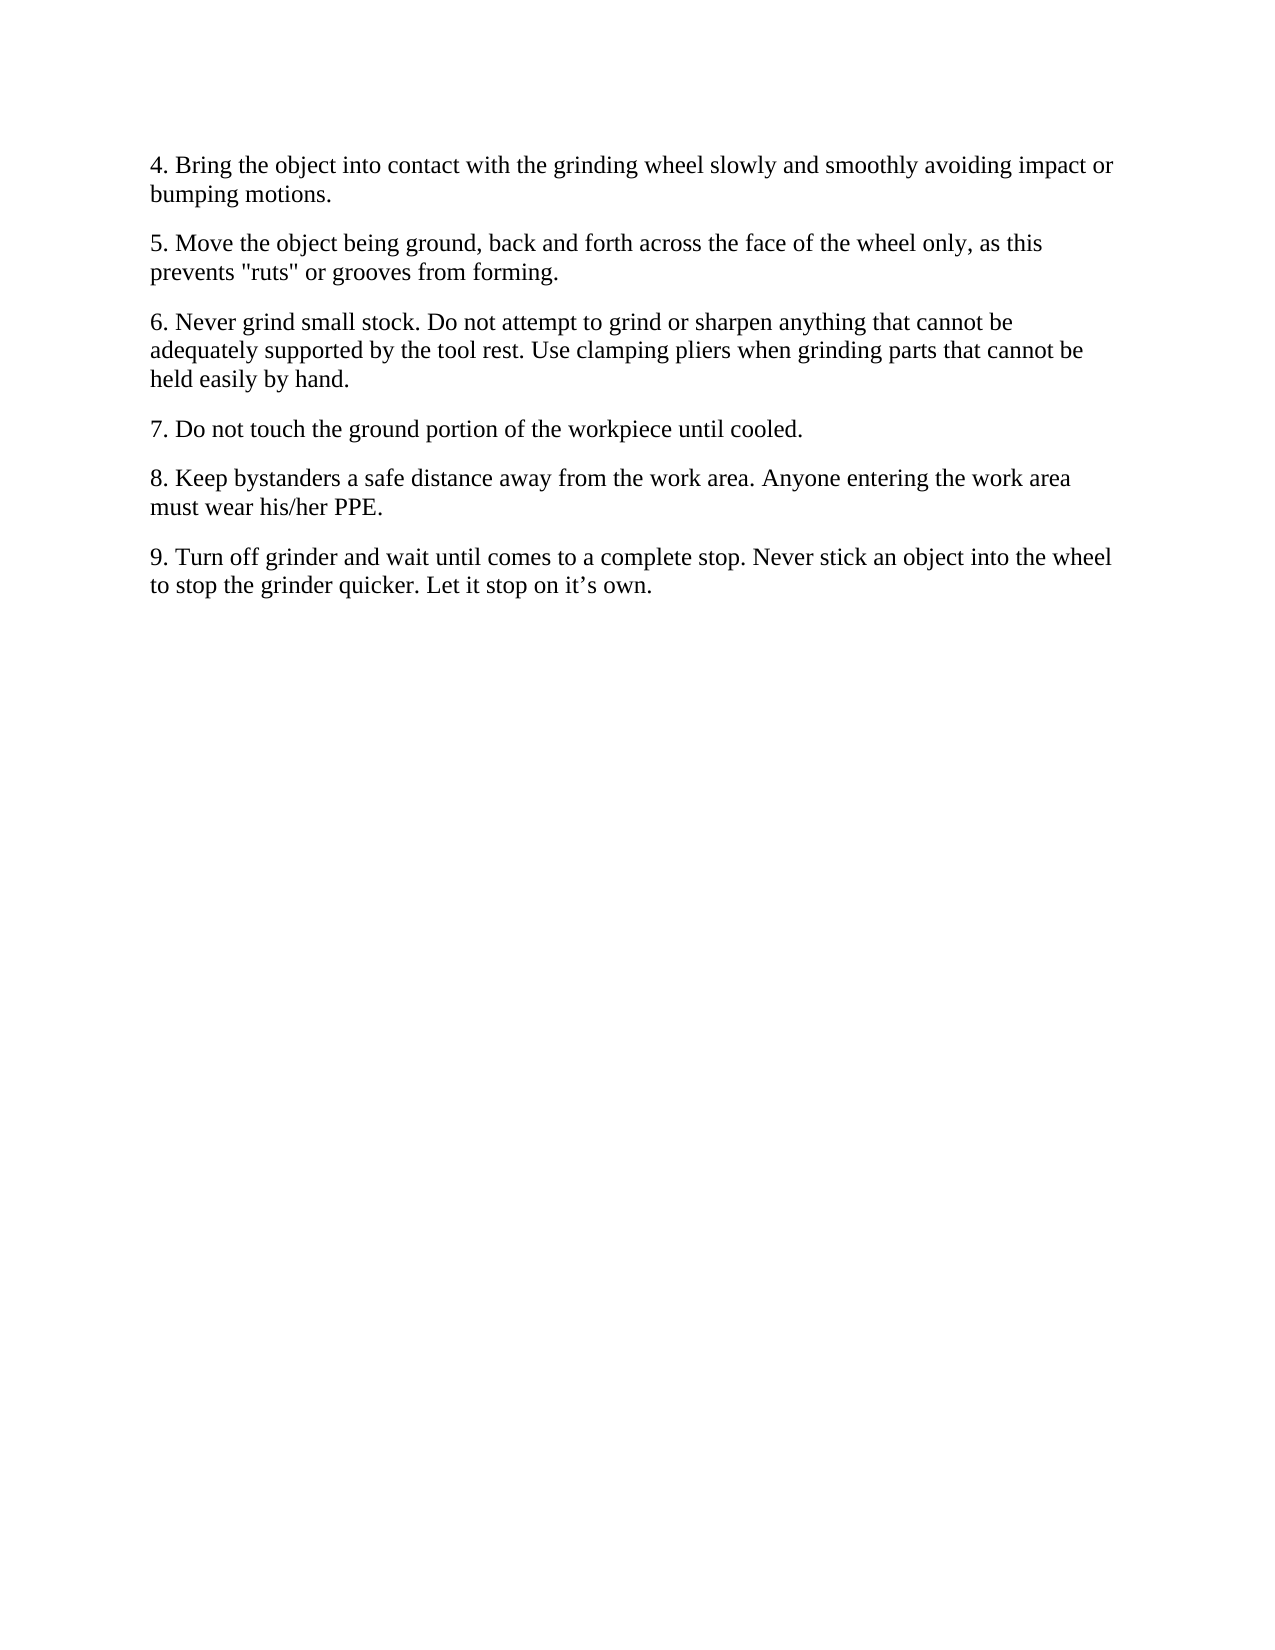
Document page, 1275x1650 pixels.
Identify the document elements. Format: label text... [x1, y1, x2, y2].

text 9. Turn off grinder and wait until comes to a complete stop. Never stick an object into the wheel to stop the grinder quicker. Let it stop on it’s own. [150, 542, 1125, 599]
text 6. Never grind small stock. Do not attempt to grind or sharpen anything that cannot be adequately supported by the tool rest. Use clamping pliers when grinding parts that cannot be held easily by hand. [150, 307, 1125, 393]
text 5. Move the object being ground, back and forth across the face of the wheel only, as this prevents "ruts" or grooves from forming. [150, 228, 1125, 286]
text 8. Keep bystanders a safe distance away from the work area. Anyone entering the work area must wear his/her PPE. [150, 463, 1125, 521]
text 7. Do not touch the ground portion of the workpiece until cooled. [150, 414, 1125, 442]
text 4. Bring the object into contact with the grinding wheel slowly and smoothly avoiding impact or bumping motions. [150, 150, 1125, 207]
